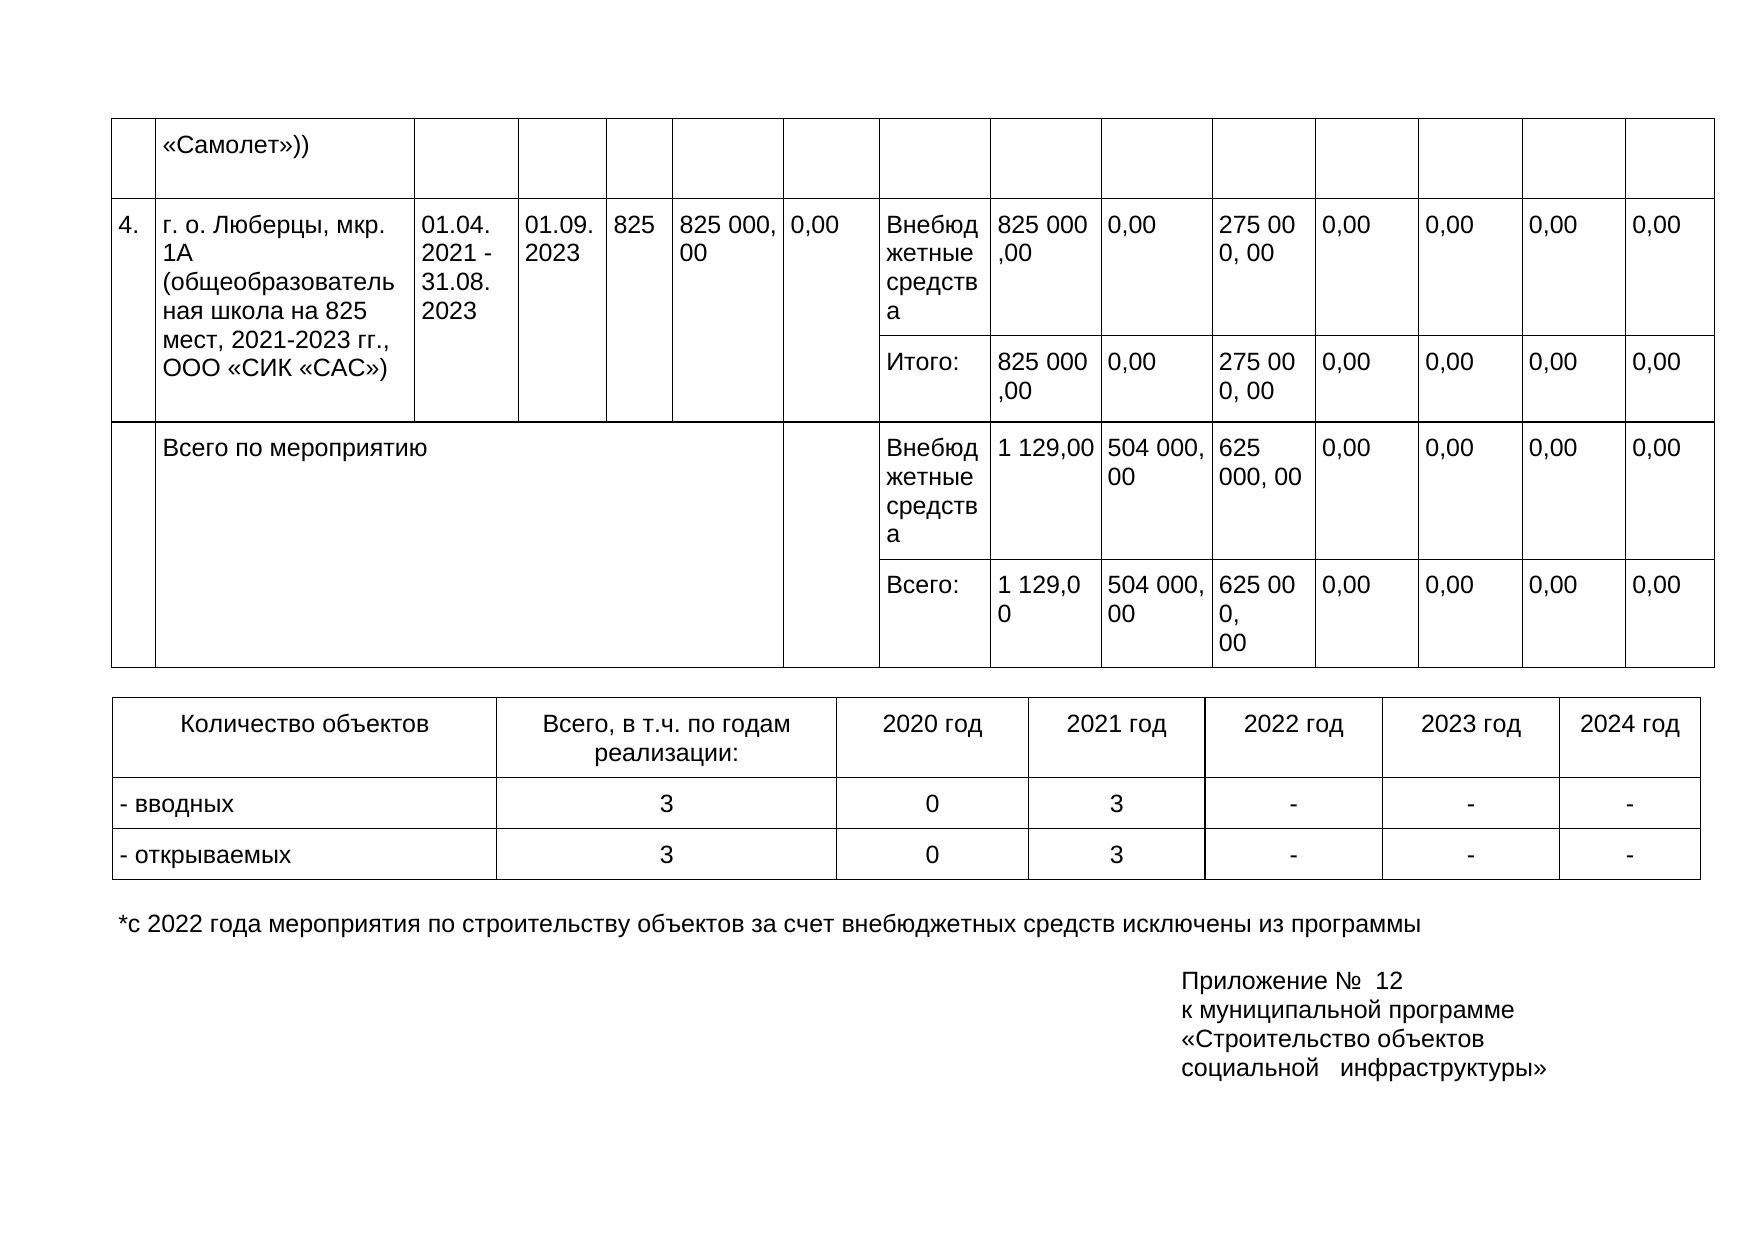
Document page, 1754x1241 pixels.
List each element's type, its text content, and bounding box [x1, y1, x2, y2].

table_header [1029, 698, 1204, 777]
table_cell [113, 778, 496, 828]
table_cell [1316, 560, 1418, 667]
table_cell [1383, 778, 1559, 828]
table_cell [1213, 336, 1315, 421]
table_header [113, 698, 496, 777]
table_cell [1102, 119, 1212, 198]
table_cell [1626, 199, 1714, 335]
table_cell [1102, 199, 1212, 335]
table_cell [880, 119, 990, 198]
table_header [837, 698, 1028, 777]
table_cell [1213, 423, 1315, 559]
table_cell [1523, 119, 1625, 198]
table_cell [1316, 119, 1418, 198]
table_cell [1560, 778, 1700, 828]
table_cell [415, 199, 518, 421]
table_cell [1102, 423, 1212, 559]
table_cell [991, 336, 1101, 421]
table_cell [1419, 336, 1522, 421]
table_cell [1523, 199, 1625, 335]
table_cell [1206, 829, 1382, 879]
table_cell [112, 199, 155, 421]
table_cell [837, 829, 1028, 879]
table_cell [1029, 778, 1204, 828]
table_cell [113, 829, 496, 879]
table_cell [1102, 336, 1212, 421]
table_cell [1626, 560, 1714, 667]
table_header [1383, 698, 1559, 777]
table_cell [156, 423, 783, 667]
text «Строительство объектов [118, 1024, 1695, 1052]
text к муниципальной программе [118, 995, 1695, 1024]
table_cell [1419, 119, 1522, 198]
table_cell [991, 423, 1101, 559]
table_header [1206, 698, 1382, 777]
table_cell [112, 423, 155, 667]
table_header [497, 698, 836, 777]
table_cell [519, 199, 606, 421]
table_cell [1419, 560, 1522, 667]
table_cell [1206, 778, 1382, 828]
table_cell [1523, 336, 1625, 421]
text Приложение № 12 [118, 966, 1695, 995]
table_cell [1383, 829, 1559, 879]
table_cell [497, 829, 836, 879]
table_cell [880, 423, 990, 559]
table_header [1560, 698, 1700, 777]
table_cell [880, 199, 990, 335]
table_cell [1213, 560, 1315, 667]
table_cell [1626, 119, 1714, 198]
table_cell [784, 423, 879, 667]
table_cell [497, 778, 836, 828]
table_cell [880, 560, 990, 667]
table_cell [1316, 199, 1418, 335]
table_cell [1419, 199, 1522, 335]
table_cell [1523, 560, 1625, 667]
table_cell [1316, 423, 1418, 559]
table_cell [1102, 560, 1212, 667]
text *с 2022 года мероприятия по строительству объектов за счет внебюджетных средств исключены из программы [118, 909, 1695, 937]
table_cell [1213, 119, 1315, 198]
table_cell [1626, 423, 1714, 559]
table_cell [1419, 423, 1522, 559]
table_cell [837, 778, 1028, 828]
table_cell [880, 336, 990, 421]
text социальной инфраструктуры» [1181, 1052, 1695, 1081]
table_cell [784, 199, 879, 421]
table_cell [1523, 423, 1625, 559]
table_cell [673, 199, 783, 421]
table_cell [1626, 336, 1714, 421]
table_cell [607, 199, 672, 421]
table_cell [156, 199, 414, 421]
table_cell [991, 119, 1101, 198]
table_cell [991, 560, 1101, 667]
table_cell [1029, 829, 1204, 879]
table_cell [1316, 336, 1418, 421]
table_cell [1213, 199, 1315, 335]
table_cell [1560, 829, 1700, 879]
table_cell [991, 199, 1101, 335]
